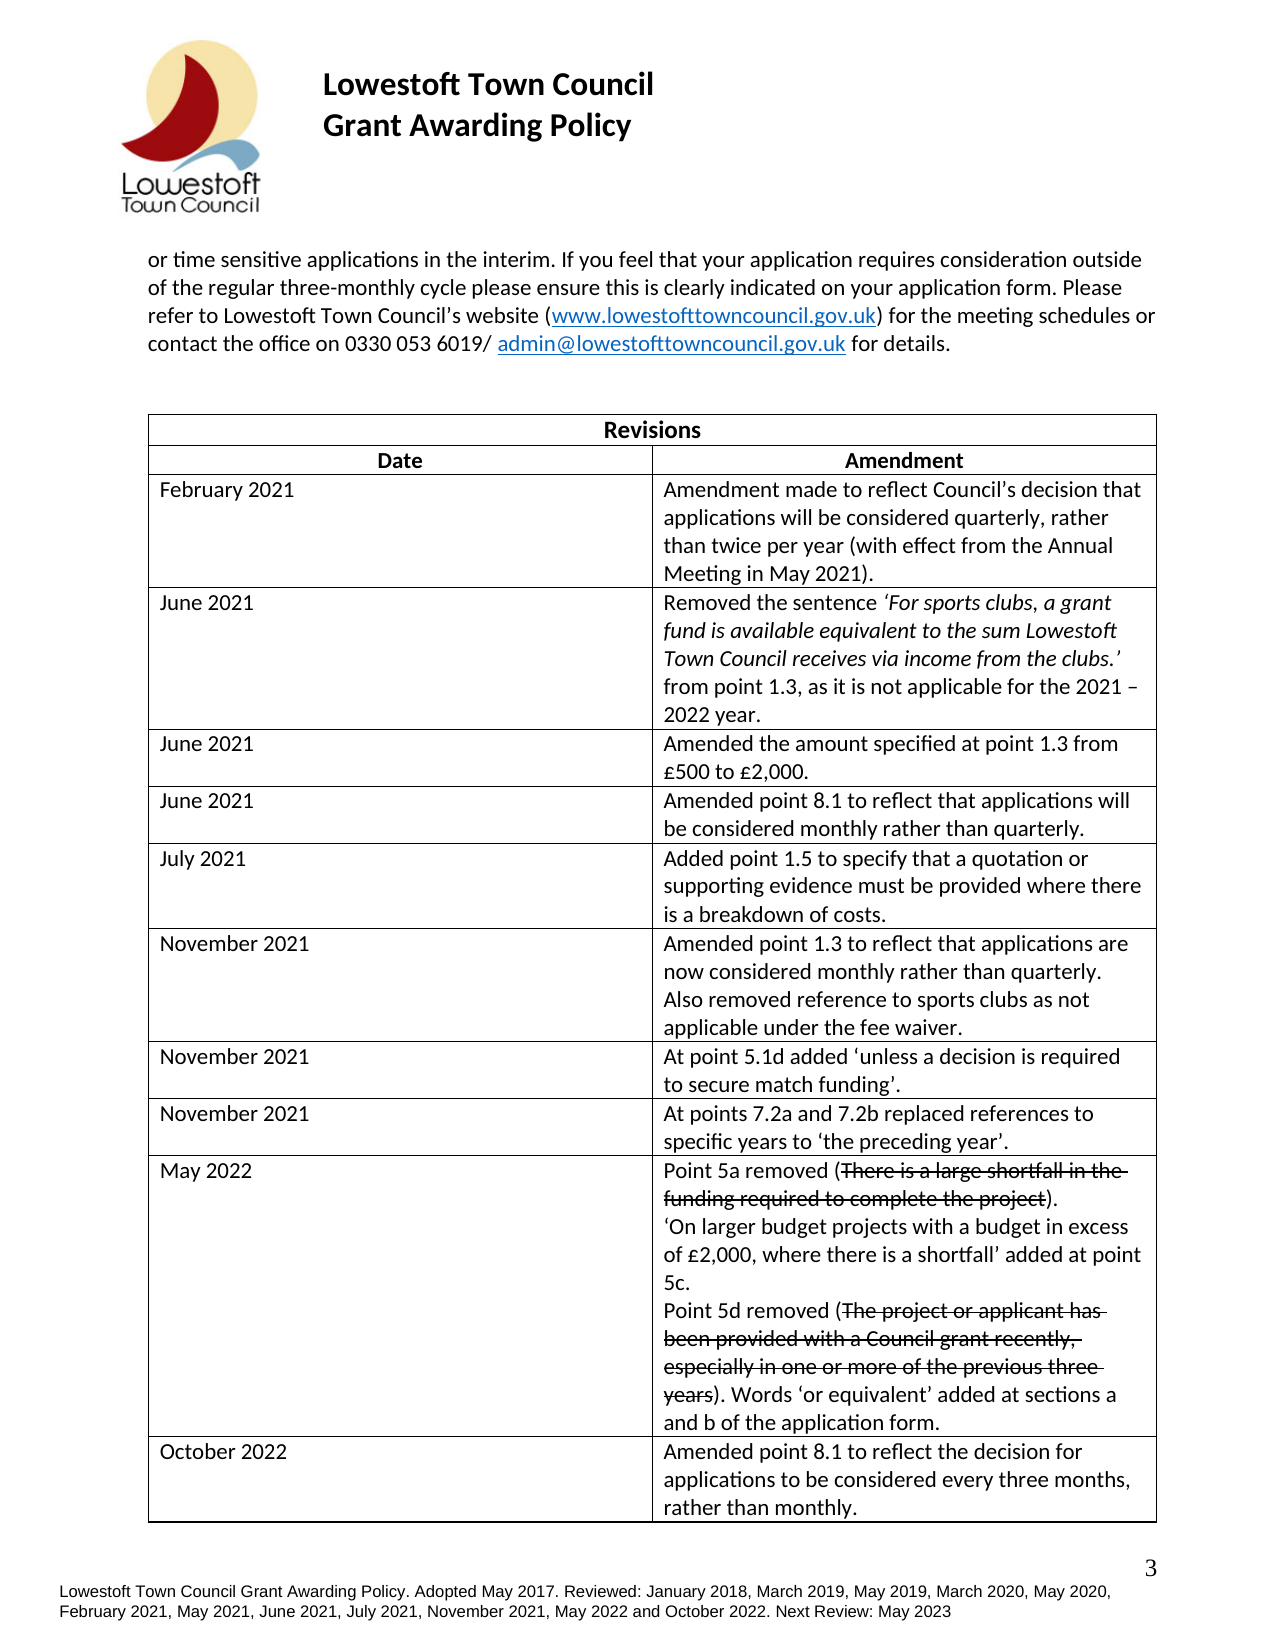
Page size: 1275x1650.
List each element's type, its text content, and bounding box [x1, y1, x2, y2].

table_cell June 2021 [149, 730, 652, 786]
table_cell Removed the sentence ‘For sports clubs, a grant fund is available equivalent to the sum Lowestoft Town Council receives via income from the clubs.’ from point 1.3, as it is not applicable for the 2021 – 2022 year. [653, 588, 1156, 728]
table_cell Amended the amount specified at point 1.3 from £500 to £2,000. [653, 730, 1156, 786]
table_cell Point 5a removed (There is a large shortfall in the funding required to complete the project). ‘On larger budget projects with a budget in excess of £2,000, where there is a shortfall’ added at point 5c. Point 5d removed (The project or applicant has been provided with a Council grant recently, especially in one or more of the previous three years). Words ‘or equivalent’ added at sections a and b of the application form. [653, 1156, 1156, 1436]
table_cell At point 5.1d added ‘unless a decision is required to secure match funding’. [653, 1042, 1156, 1098]
table_cell June 2021 [149, 787, 652, 843]
table_cell Date [149, 446, 652, 474]
table_cell June 2021 [149, 588, 652, 728]
picture [118, 35, 269, 217]
table_cell May 2022 [149, 1156, 652, 1436]
table_cell Amendment [653, 446, 1156, 474]
table_cell Amendment made to reflect Council’s decision that applications will be considered quarterly, rather than twice per year (with effect from the Annual Meeting in May 2021). [653, 475, 1156, 587]
table_cell February 2021 [149, 475, 652, 587]
table_cell July 2021 [149, 844, 652, 928]
table_cell Amended point 8.1 to reflect that applications will be considered monthly rather than quarterly. [653, 787, 1156, 843]
table_header Revisions [149, 415, 1156, 445]
table_cell October 2022 [149, 1437, 652, 1521]
table_cell Amended point 1.3 to reflect that applications are now considered monthly rather than quarterly. Also removed reference to sports clubs as not applicable under the fee waiver. [653, 929, 1156, 1041]
table_cell November 2021 [149, 929, 652, 1041]
table_cell At points 7.2a and 7.2b replaced references to specific years to ‘the preceding year’. [653, 1099, 1156, 1155]
table_cell November 2021 [149, 1042, 652, 1098]
table_cell Added point 1.5 to specify that a quotation or supporting evidence must be provided where there is a breakdown of costs. [653, 844, 1156, 928]
table_cell Amended point 8.1 to reflect the decision for applications to be considered every three months, rather than monthly. [653, 1437, 1156, 1521]
table_cell November 2021 [149, 1099, 652, 1155]
